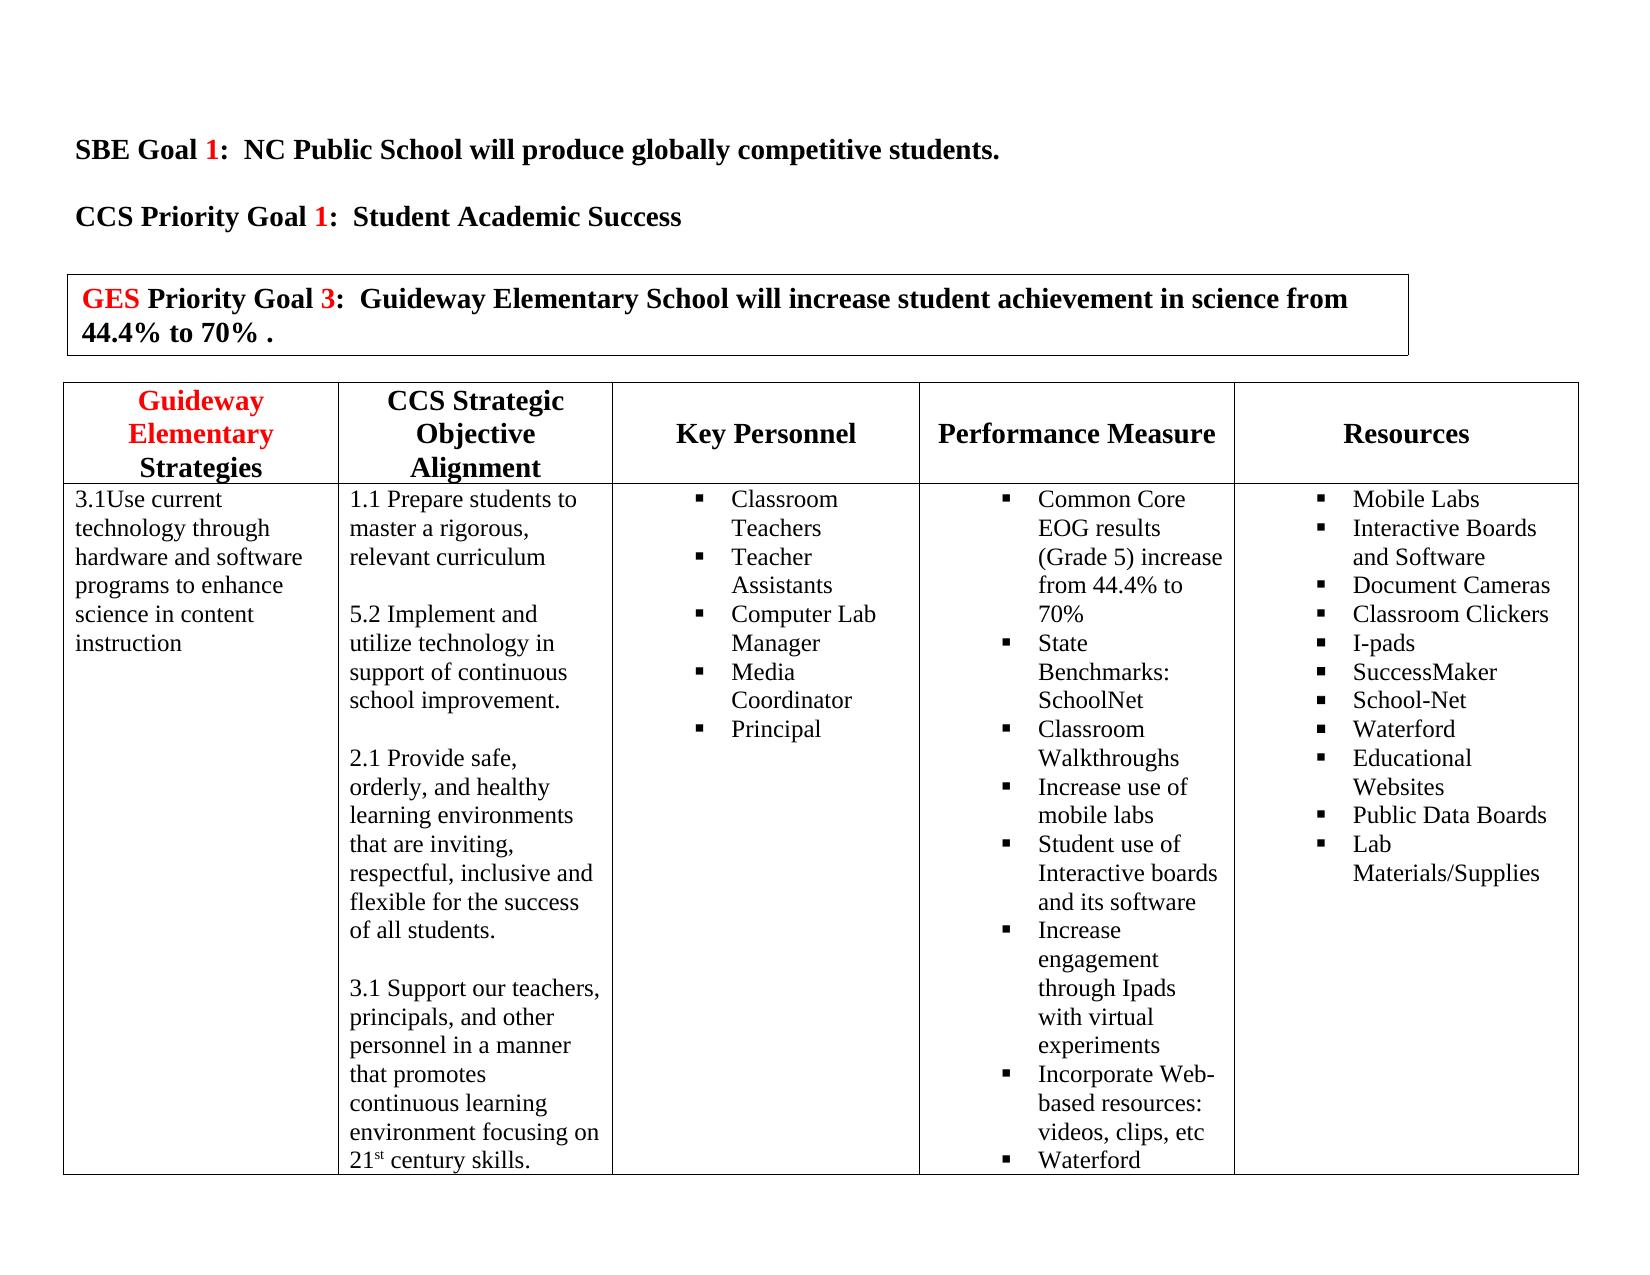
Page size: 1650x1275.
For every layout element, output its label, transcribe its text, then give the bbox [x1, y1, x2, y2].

text SBE Goal 1: NC Public School will produce globally competitive students. [75, 132, 1575, 166]
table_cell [339, 484, 612, 1174]
table_header Resources [1235, 383, 1578, 483]
text CCS Priority Goal 1: Student Academic Success [75, 199, 1575, 233]
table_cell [613, 484, 919, 1174]
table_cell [920, 484, 1234, 1174]
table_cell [1235, 484, 1578, 1174]
table_header Performance Measure [920, 383, 1234, 483]
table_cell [64, 484, 338, 1174]
table_header Key Personnel [613, 383, 919, 483]
table_header CCS Strategic Objective Alignment [339, 383, 612, 483]
table_header Guideway Elementary Strategies [64, 383, 338, 483]
